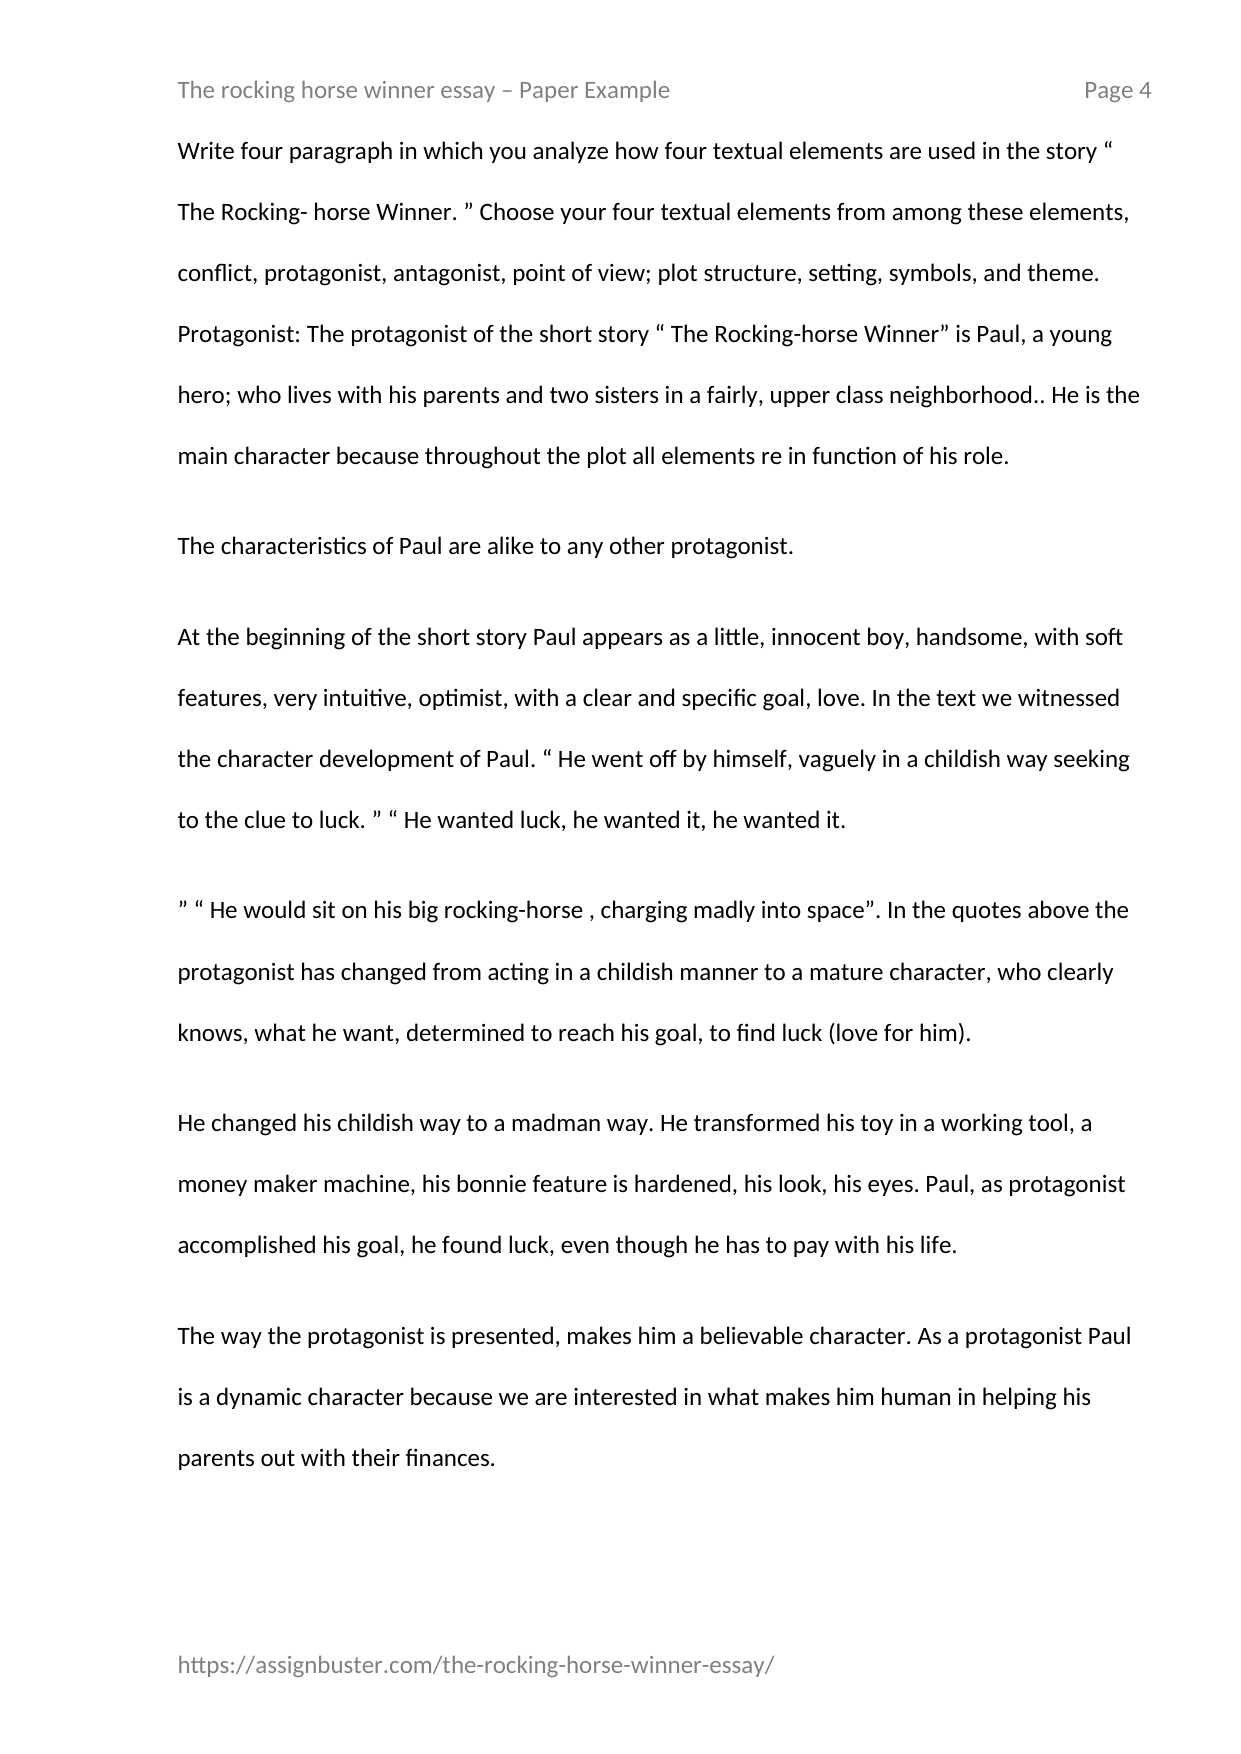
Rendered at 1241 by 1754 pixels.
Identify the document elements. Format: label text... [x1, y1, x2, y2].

text ” “ He would sit on his big rocking-horse , charging madly into space”. In the quotes above the protagonist has changed from acting in a childish manner to a mature character, who clearly knows, what he want, determined to reach his goal, to find luck (love for him). [177, 895, 1152, 1047]
text The way the protagonist is presented, makes him a believable character. As a protagonist Paul is a dynamic character because we are interested in what makes him human in helping his parents out with their finances. [177, 1320, 1152, 1472]
text Write four paragraph in which you analyze how four textual elements are used in the story “ The Rocking- horse Winner. ” Choose your four textual elements from among these elements, conflict, protagonist, antagonist, point of view; plot structure, setting, symbols, and theme. Protagonist: The protagonist of the short story “ The Rocking-horse Winner” is Paul, a young hero; who lives with his parents and two sisters in a fairly, upper class neighborhood.. He is the main character because throughout the plot all elements re in function of his role. [177, 135, 1152, 471]
text He changed his childish way to a madman way. He transformed his toy in a working tool, a money maker machine, his bonnie feature is hardened, his look, his eyes. Paul, as protagonist accomplished his goal, he found luck, even though he has to pay with his life. [177, 1107, 1152, 1260]
text At the beginning of the short story Paul appears as a little, innocent boy, handsome, with soft features, very intuitive, optimist, with a clear and specific goal, love. In the text we witnessed the character development of Paul. “ He went off by himself, vaguely in a childish way seeking to the clue to luck. ” “ He wanted luck, he wanted it, he wanted it. [177, 621, 1152, 835]
text The characteristics of Paul are alike to any other protagonist. [177, 531, 1152, 561]
